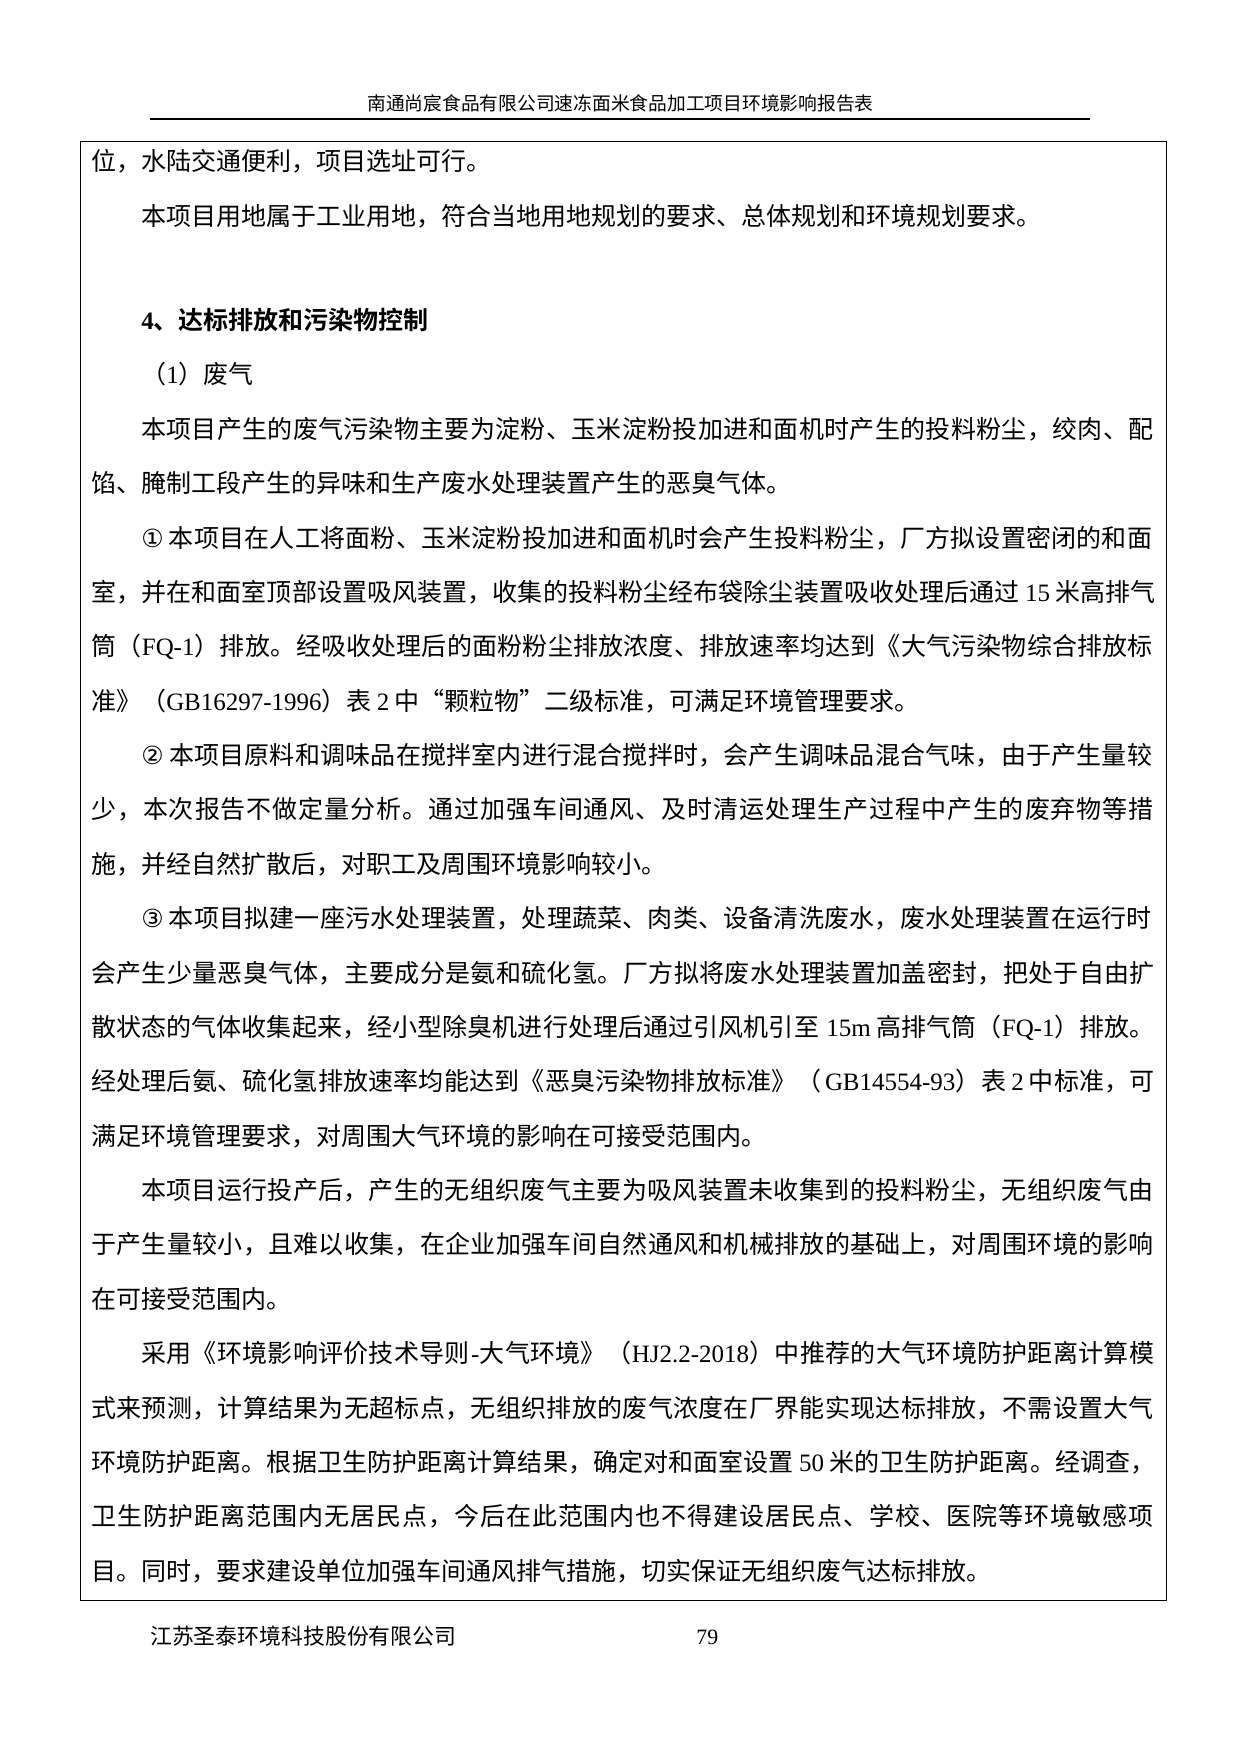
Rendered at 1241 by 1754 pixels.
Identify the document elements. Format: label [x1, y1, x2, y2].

table_header [81, 142, 1166, 1600]
